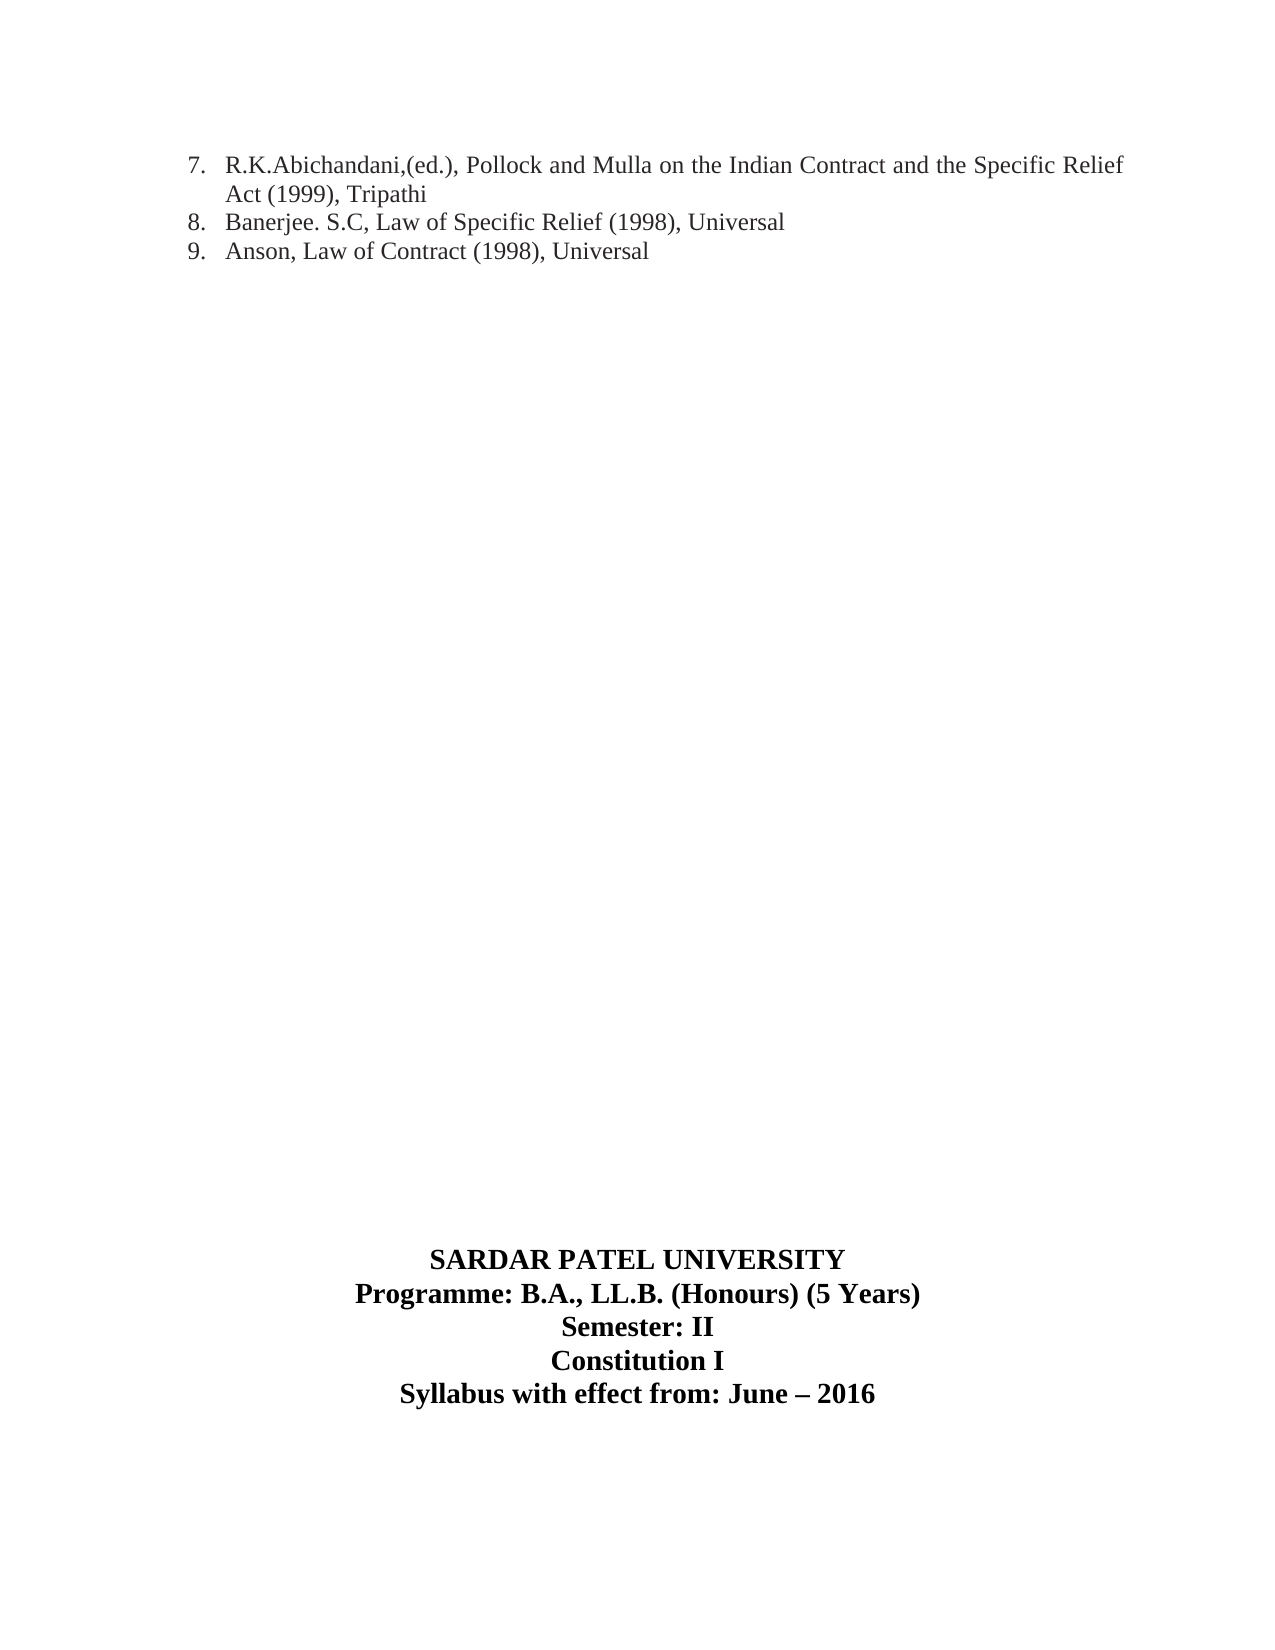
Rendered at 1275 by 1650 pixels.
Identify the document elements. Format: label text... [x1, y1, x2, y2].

list R.K.Abichandani,(ed.), Pollock and Mulla on the Indian Contract and the Specific Relief Act (1999), Tripathi [187, 150, 1125, 207]
text Programme: B.A., LL.B. (Honours) (5 Years) [150, 1276, 1125, 1309]
list Anson, Law of Contract (1998), Universal [187, 236, 1125, 265]
text Syllabus with effect from: June – 2016 [150, 1377, 1125, 1410]
text SARDAR PATEL UNIVERSITY [150, 1242, 1125, 1276]
list Banerjee. S.C, Law of Specific Relief (1998), Universal [187, 207, 1125, 236]
text Semester: II [150, 1309, 1125, 1343]
text Constitution I [150, 1343, 1125, 1377]
